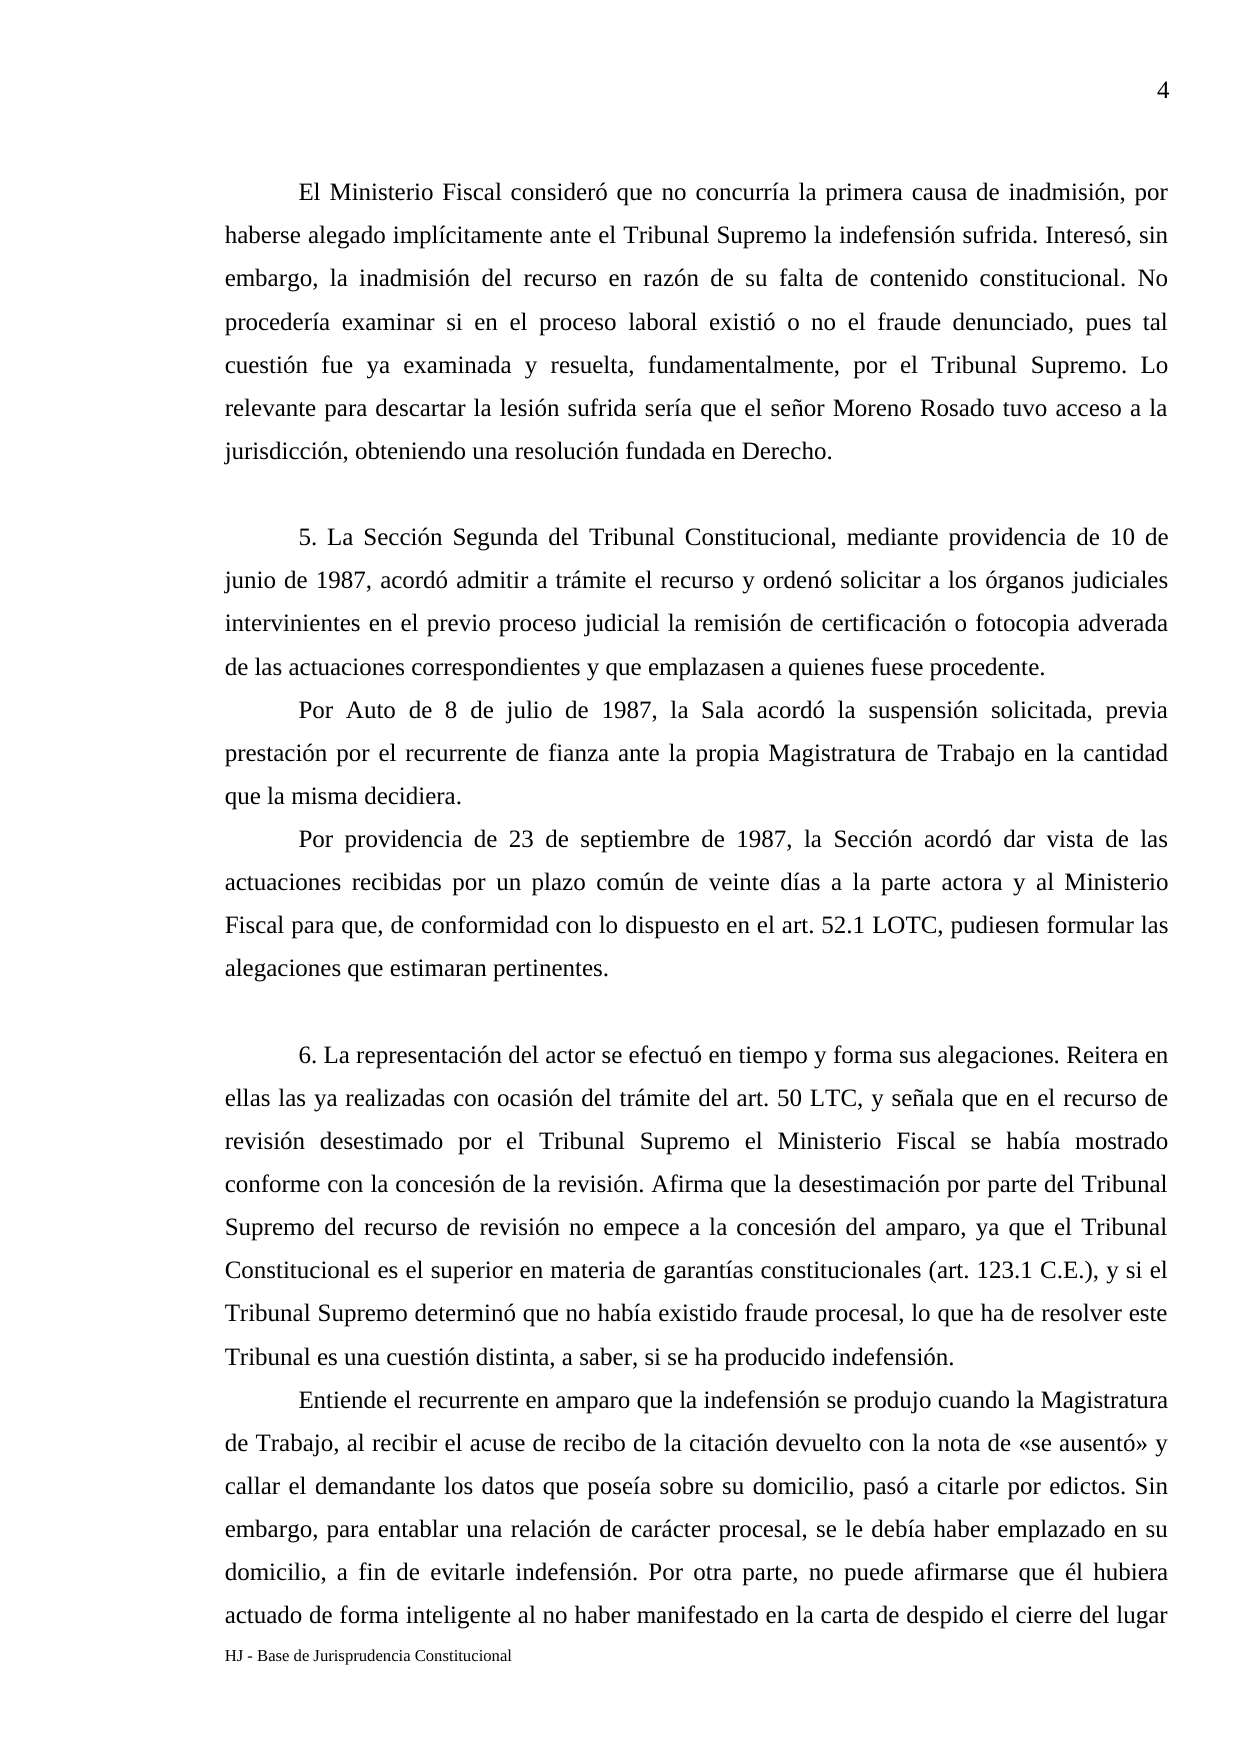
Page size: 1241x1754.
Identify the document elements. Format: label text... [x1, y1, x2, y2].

text Por Auto de 8 de julio de 1987, la Sala acordó la suspensión solicitada, previa prestación por el recurrente de fianza ante la propia Magistratura de Trabajo en la cantidad que la misma decidiera. [224, 695, 1169, 810]
text Por providencia de 23 de septiembre de 1987, la Sección acordó dar vista de las actuaciones recibidas por un plazo común de veinte días a la parte actora y al Ministerio Fiscal para que, de conformidad con lo dispuesto en el art. 52.1 LOTC, pudiesen formular las alegaciones que estimaran pertinentes. [224, 824, 1169, 982]
text 6. La representación del actor se efectuó en tiempo y forma sus alegaciones. Reitera en ellas las ya realizadas con ocasión del trámite del art. 50 LTC, y señala que en el recurso de revisión desestimado por el Tribunal Supremo el Ministerio Fiscal se había mostrado conforme con la concesión de la revisión. Afirma que la desestimación por parte del Tribunal Supremo del recurso de revisión no empece a la concesión del amparo, ya que el Tribunal Constitucional es el superior en materia de garantías constitucionales (art. 123.1 C.E.), y si el Tribunal Supremo determinó que no había existido fraude procesal, lo que ha de resolver este Tribunal es una cuestión distinta, a saber, si se ha producido indefensión. [224, 1040, 1169, 1370]
text El Ministerio Fiscal consideró que no concurría la primera causa de inadmisión, por haberse alegado implícitamente ante el Tribunal Supremo la indefensión sufrida. Interesó, sin embargo, la inadmisión del recurso en razón de su falta de contenido constitucional. No procedería examinar si en el proceso laboral existió o no el fraude denunciado, pues tal cuestión fue ya examinada y resuelta, fundamentalmente, por el Tribunal Supremo. Lo relevante para descartar la lesión sufrida sería que el señor Moreno Rosado tuvo acceso a la jurisdicción, obteniendo una resolución fundada en Derecho. [224, 177, 1169, 465]
text 5. La Sección Segunda del Tribunal Constitucional, mediante providencia de 10 de junio de 1987, acordó admitir a trámite el recurso y ordenó solicitar a los órganos judiciales intervinientes en el previo proceso judicial la remisión de certificación o fotocopia adverada de las actuaciones correspondientes y que emplazasen a quienes fuese procedente. [224, 522, 1169, 680]
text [224, 1385, 1169, 1629]
